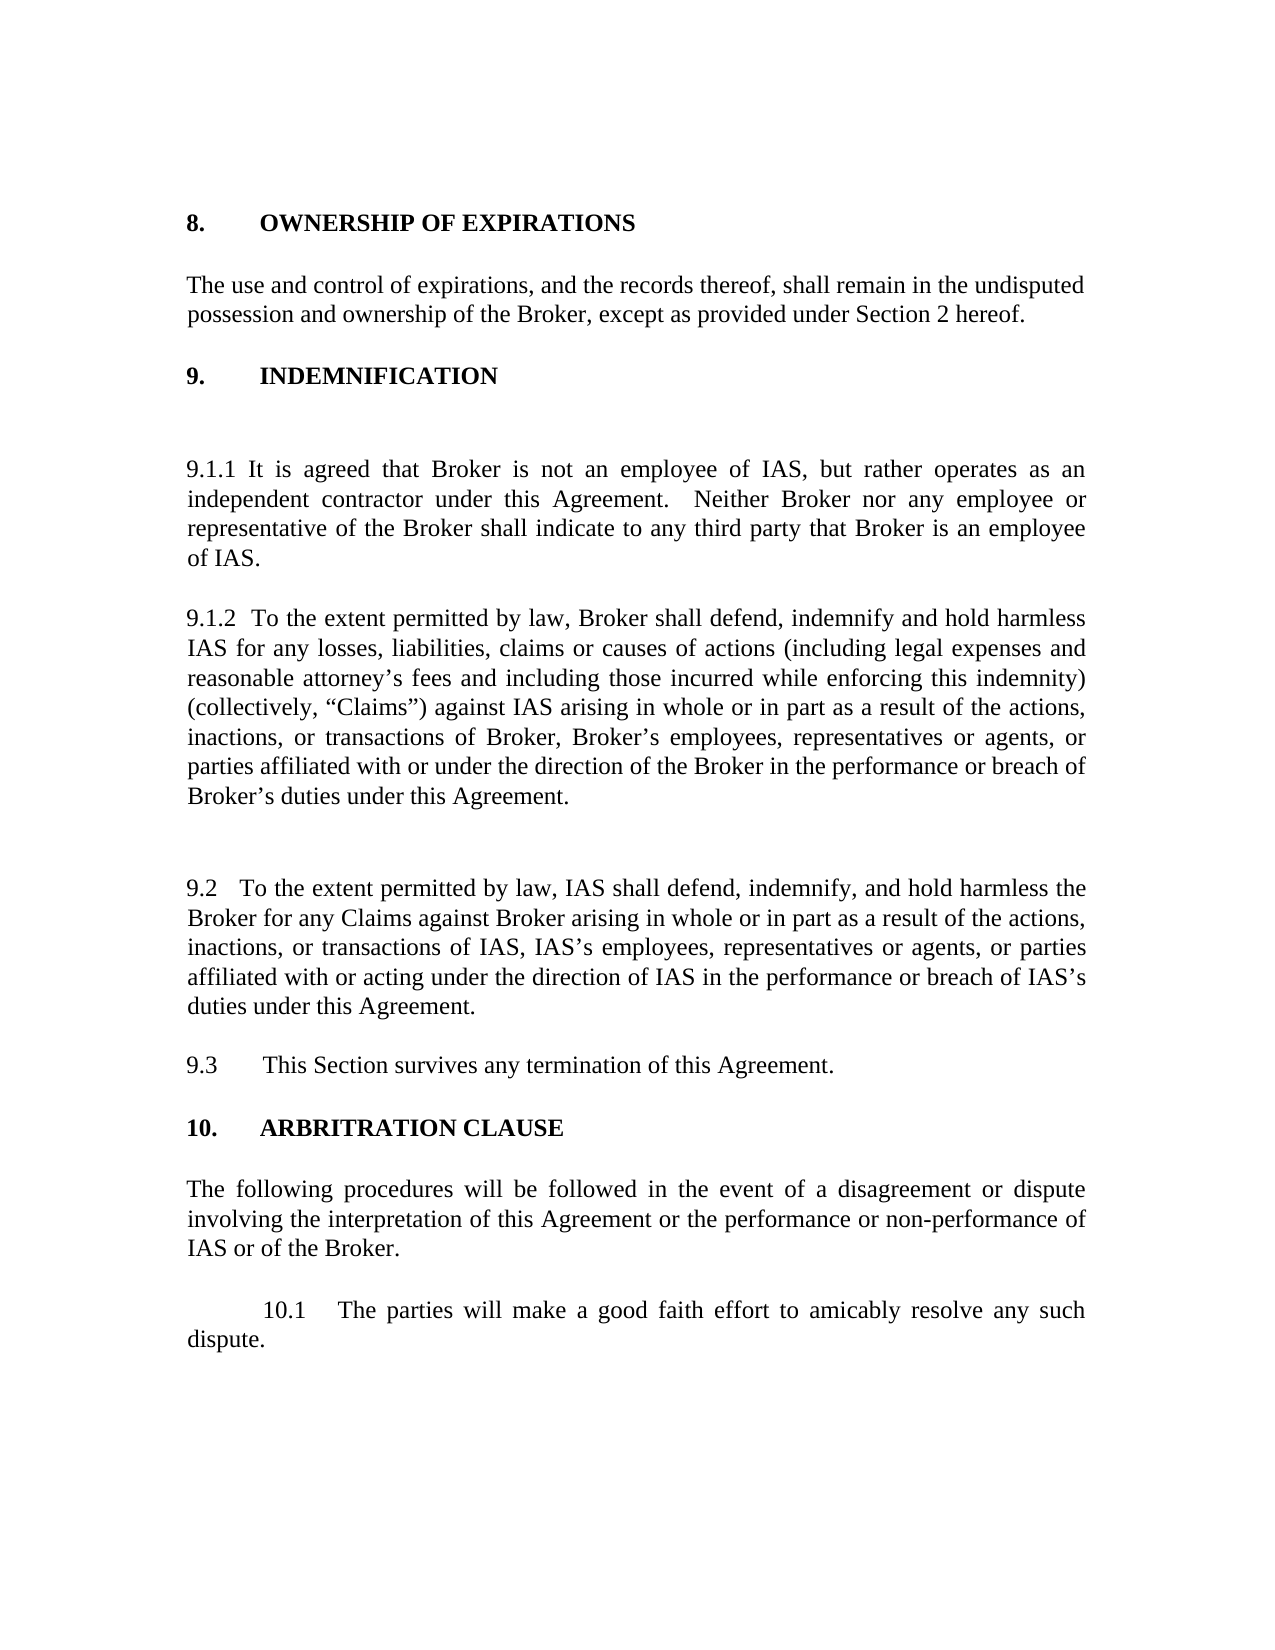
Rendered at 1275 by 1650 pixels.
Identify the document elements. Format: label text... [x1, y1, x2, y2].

subtitle 9. INDEMNIFICATION [186, 361, 1087, 390]
text The use and control of expirations, and the records thereof, shall remain in the undisputed possession and ownership of the Broker, except as provided under Section 2 hereof. [186, 270, 1087, 328]
text 9.1.1 It is agreed that Broker is not an employee of IAS, but rather operates as an independent contractor under this Agreement. Neither Broker nor any employee or representative of the Broker shall indicate to any third party that Broker is an employee of IAS. [186, 454, 1087, 572]
text 9.3 This Section survives any termination of this Agreement. [186, 1051, 1087, 1079]
text 9.1.2 To the extent permitted by law, Broker shall defend, indemnify and hold harmless IAS for any losses, liabilities, claims or causes of actions (including legal expenses and reasonable attorney’s fees and including those incurred while enforcing this indemnity) (collectively, “Claims”) against IAS arising in whole or in part as a result of the actions, inactions, or transactions of Broker, Broker’s employees, representatives or agents, or parties affiliated with or under the direction of the Broker in the performance or breach of Broker’s duties under this Agreement. [186, 603, 1087, 810]
text The following procedures will be followed in the event of a disagreement or dispute involving the interpretation of this Agreement or the performance or non-performance of IAS or of the Broker. [186, 1174, 1087, 1262]
subtitle 10. ARBRITRATION CLAUSE [186, 1113, 1087, 1141]
text 9.2 To the extent permitted by law, IAS shall defend, indemnify, and hold harmless the Broker for any Claims against Broker arising in whole or in part as a result of the actions, inactions, or transactions of IAS, IAS’s employees, representatives or agents, or parties affiliated with or acting under the direction of IAS in the performance or breach of IAS’s duties under this Agreement. [186, 873, 1087, 1020]
text 10.1 The parties will make a good faith effort to amicably resolve any such dispute. [186, 1295, 1087, 1353]
subtitle 8. OWNERSHIP OF EXPIRATIONS [186, 208, 1087, 237]
